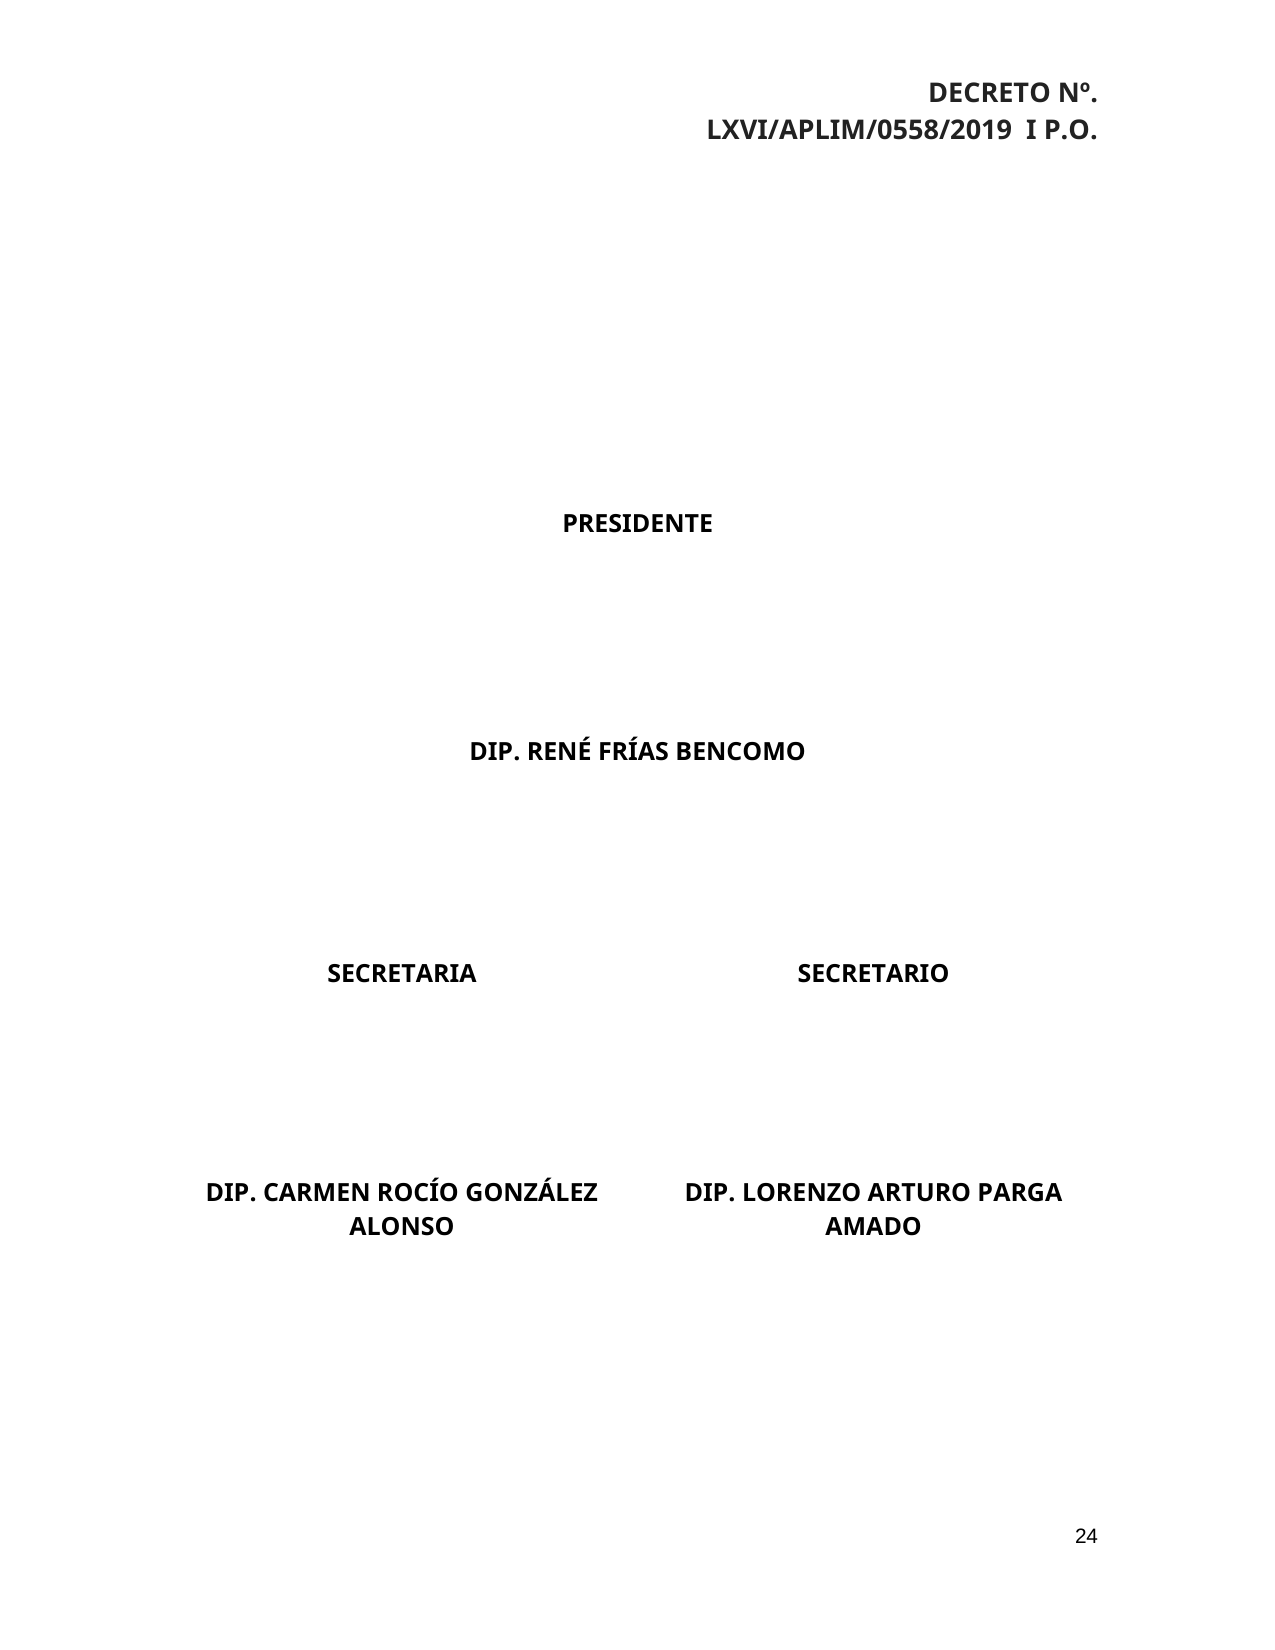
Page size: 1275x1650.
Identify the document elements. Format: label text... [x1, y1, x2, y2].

table_cell DIP. LORENZO ARTURO PARGA AMADO [638, 1175, 1109, 1243]
table_header SECRETARIO [638, 955, 1109, 1175]
table_cell DIP. CARMEN ROCÍO GONZÁLEZ ALONSO [166, 1175, 637, 1243]
table_header SECRETARIA [166, 955, 637, 1175]
text PRESIDENTE [177, 506, 1098, 540]
text DIP. RENÉ FRÍAS BENCOMO [177, 734, 1098, 768]
